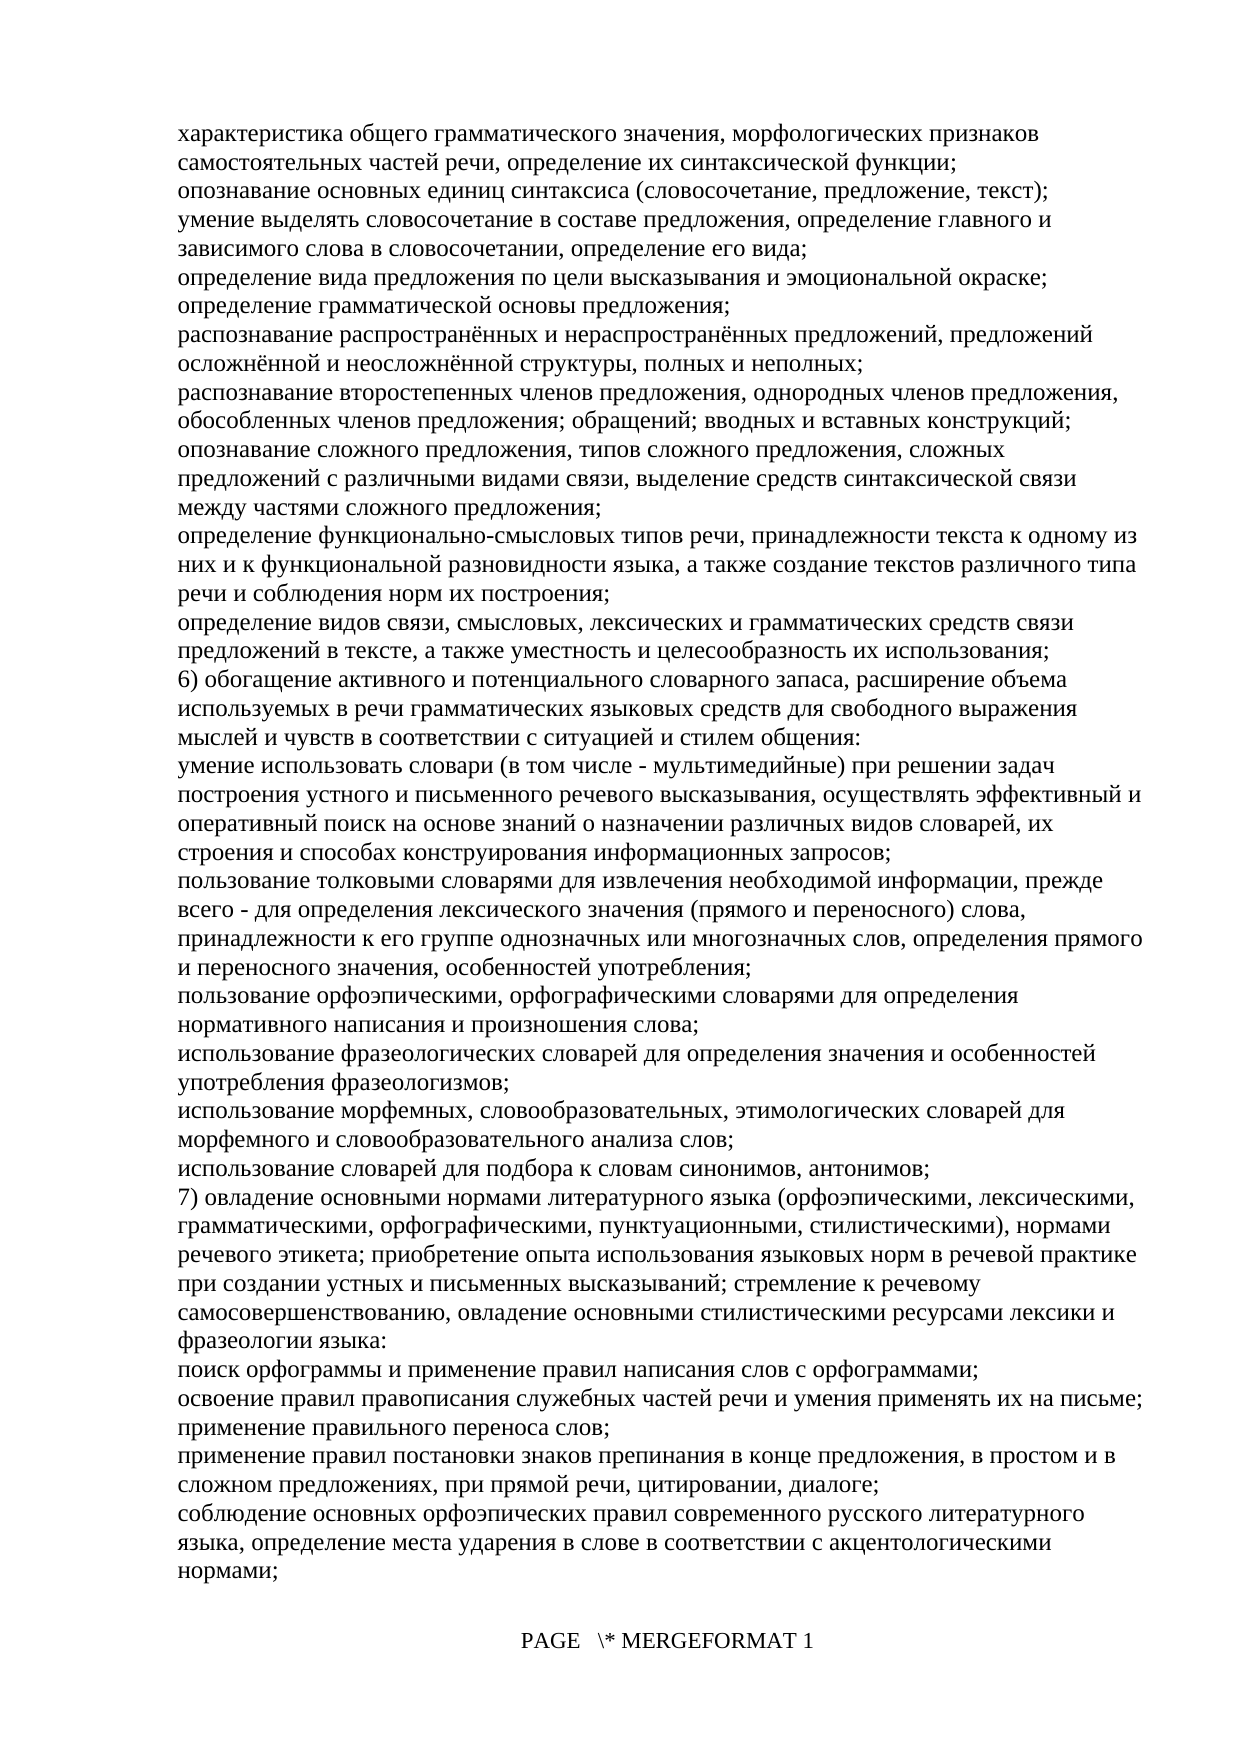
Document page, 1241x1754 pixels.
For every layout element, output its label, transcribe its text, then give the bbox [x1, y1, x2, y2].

text опознавание основных единиц синтаксиса (словосочетание, предложение, текст); [177, 176, 1152, 204]
text освоение правил правописания служебных частей речи и умения применять их на письме; [177, 1383, 1152, 1412]
text умение выделять словосочетание в составе предложения, определение главного и зависимого слова в словосочетании, определение его вида; [177, 204, 1152, 262]
text определение грамматической основы предложения; [177, 291, 1152, 319]
text определение вида предложения по цели высказывания и эмоциональной окраске; [177, 262, 1152, 291]
text распознавание второстепенных членов предложения, однородных членов предложения, обособленных членов предложения; обращений; вводных и вставных конструкций; [177, 377, 1152, 434]
text использование морфемных, словообразовательных, этимологических словарей для морфемного и словообразовательного анализа слов; [177, 1096, 1152, 1153]
text применение правильного переноса слов; [177, 1412, 1152, 1441]
text пользование орфоэпическими, орфографическими словарями для определения нормативного написания и произношения слова; [177, 981, 1152, 1038]
text пользование толковыми словарями для извлечения необходимой информации, прежде всего - для определения лексического значения (прямого и переносного) слова, принадлежности к его группе однозначных или многозначных слов, определения прямого и переносного значения, особенностей употребления; [177, 866, 1152, 981]
text использование фразеологических словарей для определения значения и особенностей употребления фразеологизмов; [177, 1038, 1152, 1096]
text распознавание распространённых и нераспространённых предложений, предложений осложнённой и неосложнённой структуры, полных и неполных; [177, 319, 1152, 377]
text соблюдение основных орфоэпических правил современного русского литературного языка, определение места ударения в слове в соответствии с акцентологическими нормами; [177, 1498, 1152, 1584]
text характеристика общего грамматического значения, морфологических признаков самостоятельных частей речи, определение их синтаксической функции; [177, 118, 1152, 176]
text 6) обогащение активного и потенциального словарного запаса, расширение объема используемых в речи грамматических языковых средств для свободного выражения мыслей и чувств в соответствии с ситуацией и стилем общения: [177, 664, 1152, 751]
text опознавание сложного предложения, типов сложного предложения, сложных предложений с различными видами связи, выделение средств синтаксической связи между частями сложного предложения; [177, 434, 1152, 521]
text использование словарей для подбора к словам синонимов, антонимов; [177, 1153, 1152, 1182]
text умение использовать словари (в том числе - мультимедийные) при решении задач построения устного и письменного речевого высказывания, осуществлять эффективный и оперативный поиск на основе знаний о назначении различных видов словарей, их строения и способах конструирования информационных запросов; [177, 751, 1152, 866]
text поиск орфограммы и применение правил написания слов с орфограммами; [177, 1354, 1152, 1383]
text определение видов связи, смысловых, лексических и грамматических средств связи предложений в тексте, а также уместность и целесообразность их использования; [177, 607, 1152, 664]
text 7) овладение основными нормами литературного языка (орфоэпическими, лексическими, грамматическими, орфографическими, пунктуационными, стилистическими), нормами речевого этикета; приобретение опыта использования языковых норм в речевой практике при создании устных и письменных высказываний; стремление к речевому самосовершенствованию, овладение основными стилистическими ресурсами лексики и фразеологии языка: [177, 1182, 1152, 1354]
text определение функционально-смысловых типов речи, принадлежности текста к одному из них и к функциональной разновидности языка, а также создание текстов различного типа речи и соблюдения норм их построения; [177, 521, 1152, 607]
text применение правил постановки знаков препинания в конце предложения, в простом и в сложном предложениях, при прямой речи, цитировании, диалоге; [177, 1441, 1152, 1498]
